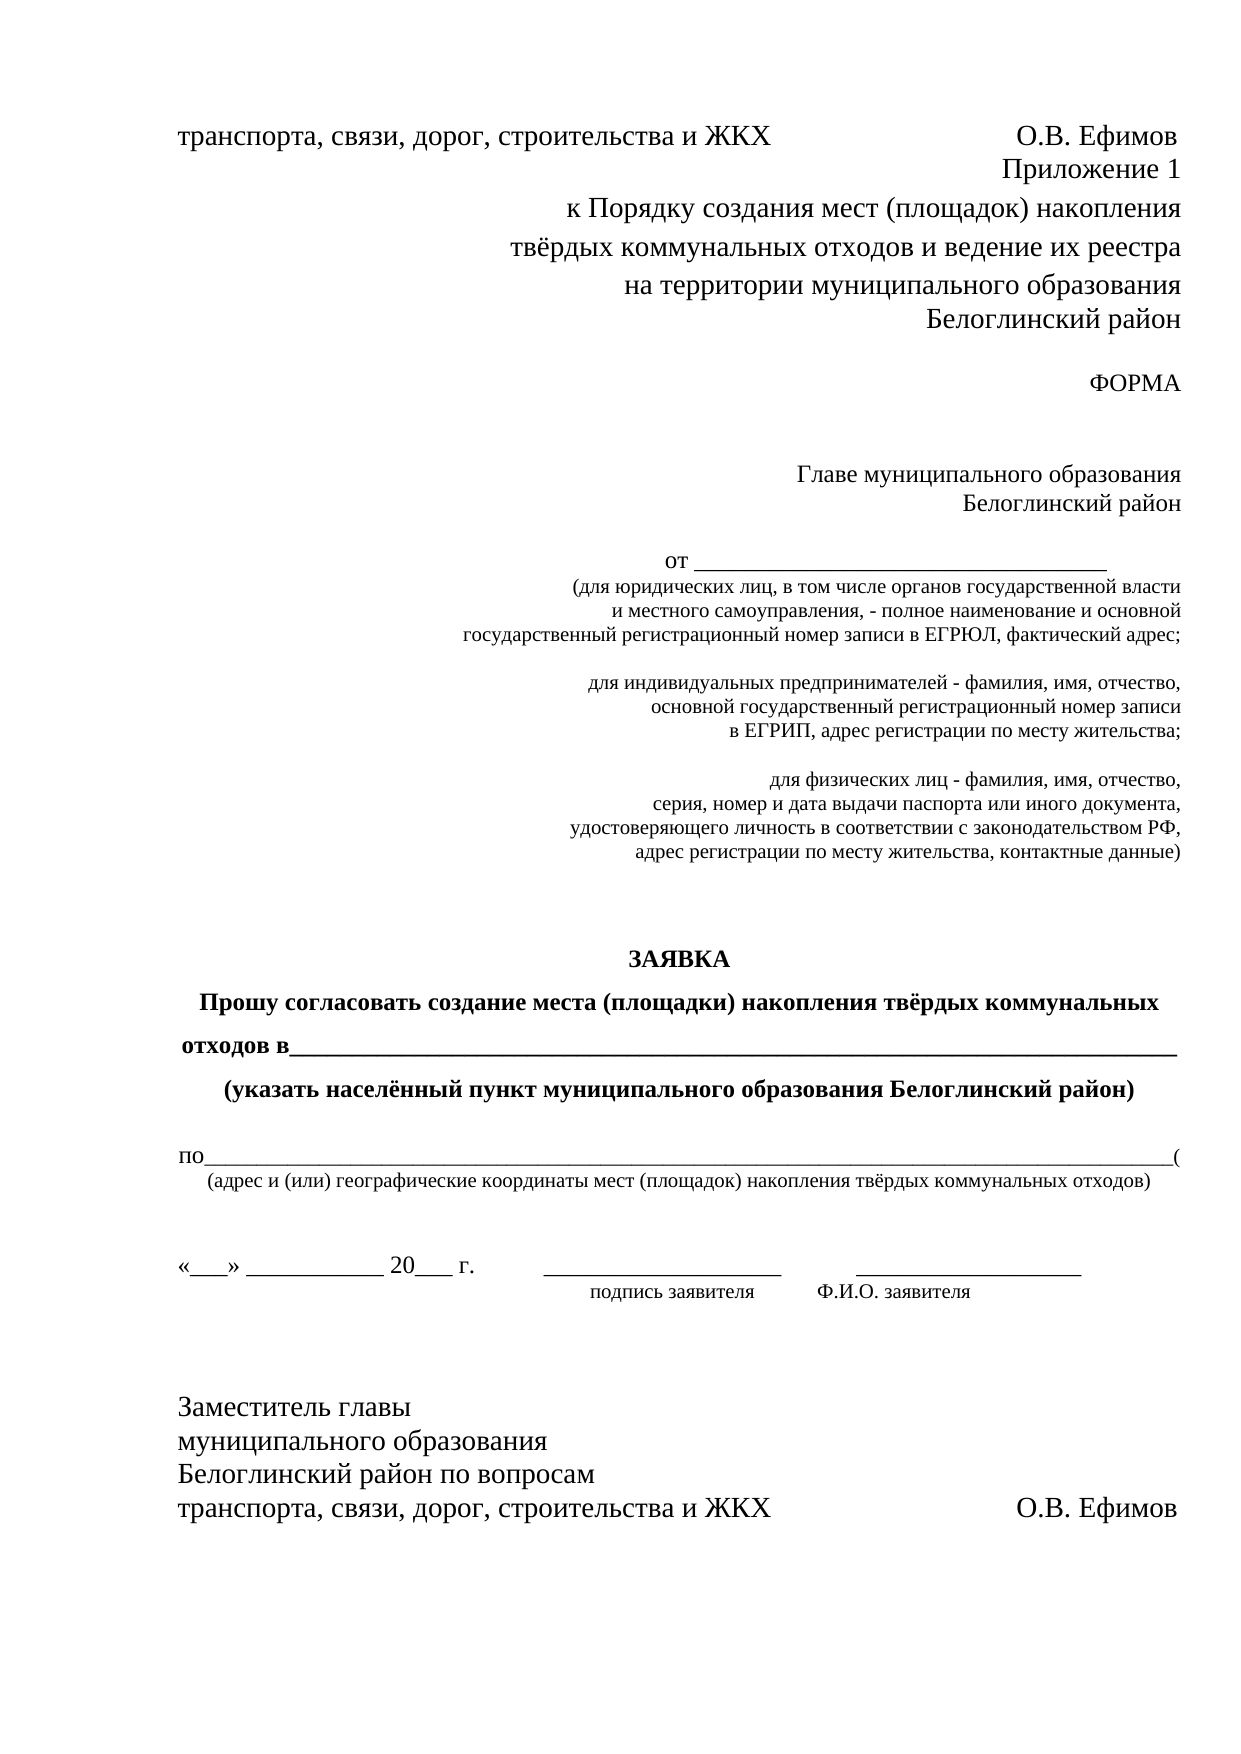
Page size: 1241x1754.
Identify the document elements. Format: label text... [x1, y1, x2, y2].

text Главе муниципального образования Белоглинский район [177, 459, 1181, 516]
text удостоверяющего личность в соответствии с законодательством РФ, [177, 814, 1181, 839]
text на территории муниципального образования [177, 267, 1181, 301]
subtitle Прошу согласовать создание места (площадки) накопления твёрдых коммунальных отходов в_______________________________________________________________________ [177, 987, 1181, 1059]
text подпись заявителя Ф.И.О. заявителя [177, 1279, 1181, 1303]
text для индивидуальных предпринимателей - фамилия, имя, отчество, [177, 670, 1181, 694]
text Белоглинский район [177, 301, 1181, 334]
text твёрдых коммунальных отходов и ведение их реестра [177, 229, 1181, 262]
text от _________________________________ [177, 545, 1181, 574]
text государственный регистрационный номер записи в ЕГРЮЛ, фактический адрес; [177, 622, 1181, 646]
text адрес регистрации по месту жительства, контактные данные) [177, 839, 1181, 863]
text «___» ___________ 20___ г. ___________________ __________________ [177, 1250, 1181, 1279]
text по_____________________________________________________________________________________________( (адрес и (или) географические координаты мест (площадок) накопления твёрдых коммунальных отходов) [177, 1140, 1181, 1192]
text Белоглинский район по вопросам [177, 1456, 1181, 1490]
text серия, номер и дата выдачи паспорта или иного документа, [177, 791, 1181, 814]
subtitle (указать населённый пункт муниципального образования Белоглинский район) [177, 1074, 1181, 1102]
text транспорта, связи, дорог, строительства и ЖКХ О.В. Ефимов [177, 1490, 1181, 1523]
text к Порядку создания мест (площадок) накопления [177, 190, 1181, 224]
text (для юридических лиц, в том числе органов государственной власти [177, 574, 1181, 598]
text транспорта, связи, дорог, строительства и ЖКХ О.В. Ефимов [177, 118, 1181, 152]
text в ЕГРИП, адрес регистрации по месту жительства; [177, 718, 1181, 742]
text и местного самоуправления, - полное наименование и основной [177, 598, 1181, 622]
text муниципального образования [177, 1423, 1181, 1456]
text основной государственный регистрационный номер записи [177, 694, 1181, 718]
text Приложение 1 [177, 152, 1181, 185]
text для физических лиц - фамилия, имя, отчество, [177, 766, 1181, 791]
text Заместитель главы [177, 1389, 1181, 1423]
subtitle ЗАЯВКА [177, 944, 1181, 973]
text ФОРМА [177, 368, 1181, 397]
